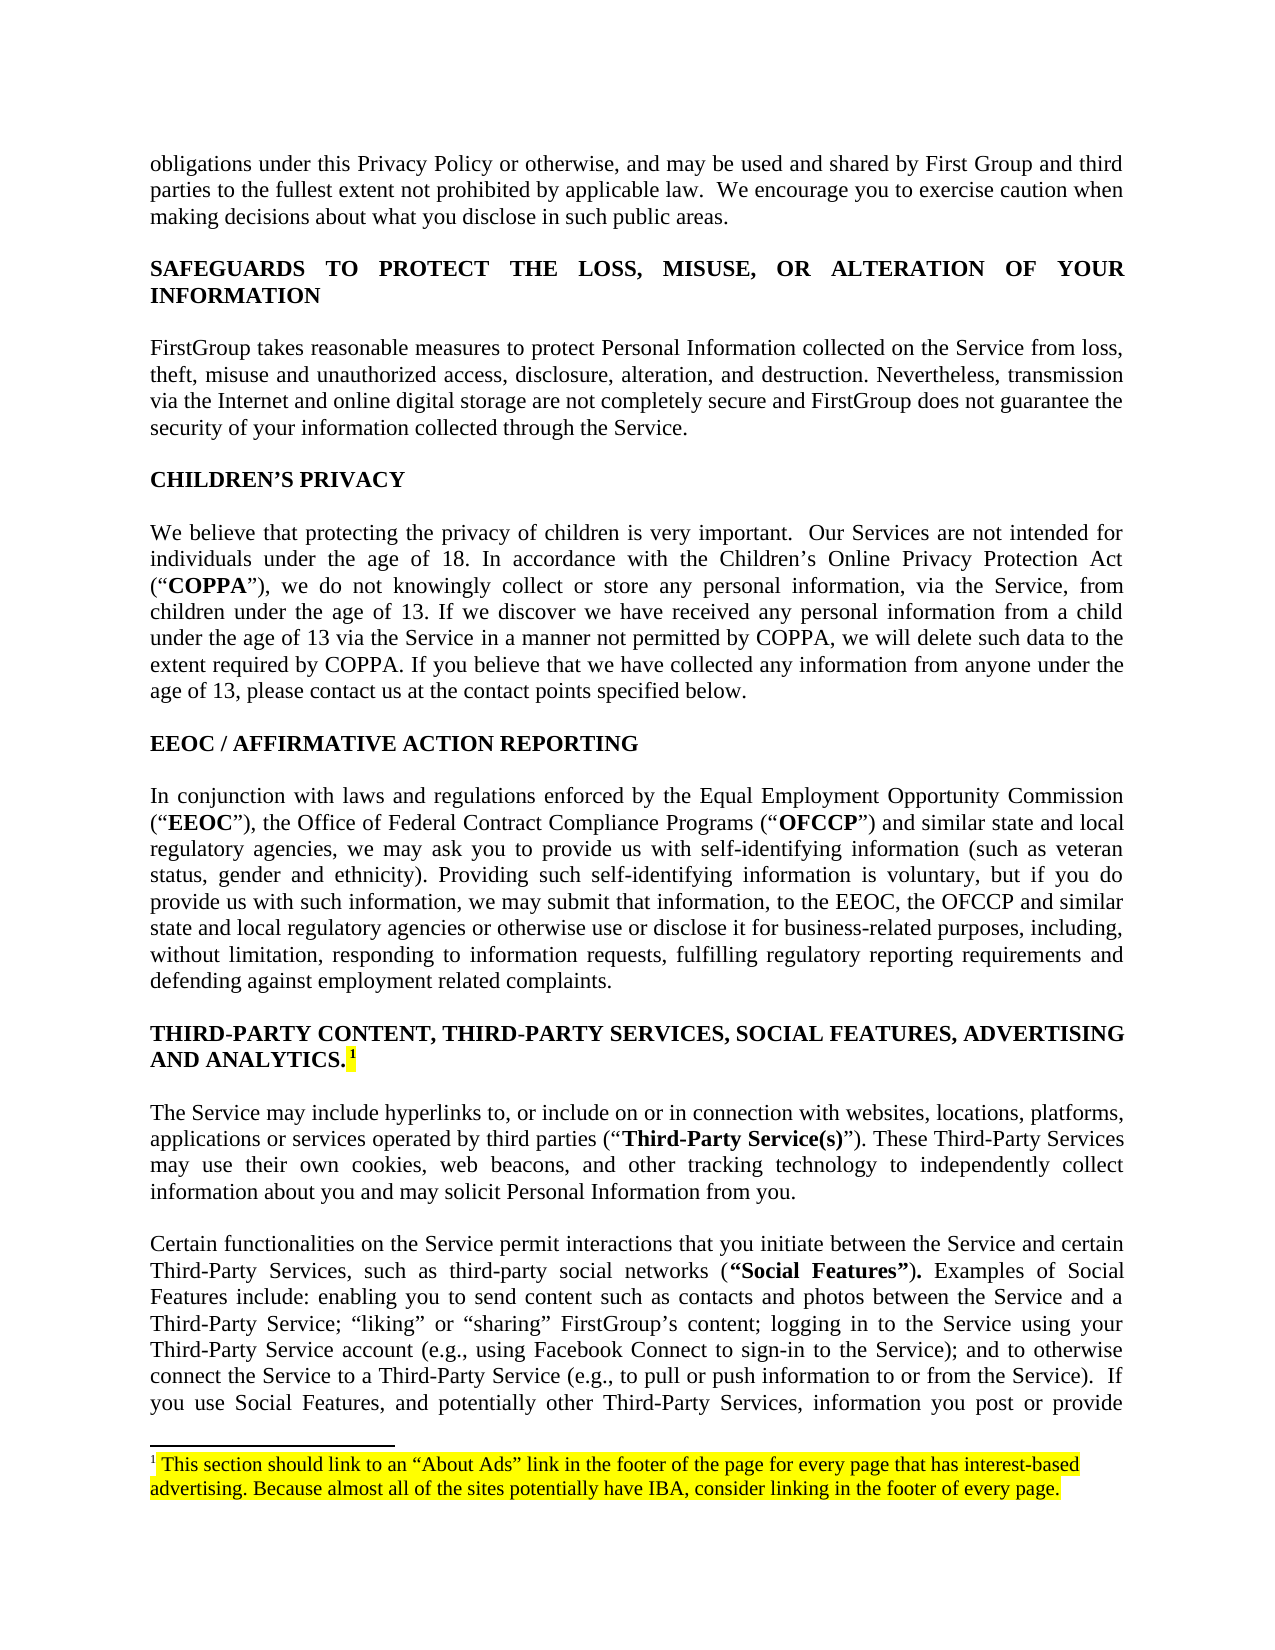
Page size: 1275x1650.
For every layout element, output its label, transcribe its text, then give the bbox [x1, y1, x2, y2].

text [150, 1231, 1125, 1415]
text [150, 150, 1125, 229]
text CHILDREN’S PRIVACY [150, 466, 1125, 493]
text In conjunction with laws and regulations enforced by the Equal Employment Opportunity Commission (“EEOC”), the Office of Federal Contract Compliance Programs (“OFCCP”) and similar state and local regulatory agencies, we may ask you to provide us with self-identifying information (such as veteran status, gender and ethnicity). Providing such self-identifying information is voluntary, but if you do provide us with such information, we may submit that information, to the EEOC, the OFCCP and similar state and local regulatory agencies or otherwise use or disclose it for business-related purposes, including, without limitation, responding to information requests, fulfilling regulatory reporting requirements and defending against employment related complaints. [150, 782, 1125, 993]
text SAFEGUARDS TO PROTECT THE LOSS, MISUSE, OR ALTERATION OF YOUR INFORMATION [150, 255, 1125, 308]
text We believe that protecting the privacy of children is very important. Our Services are not intended for individuals under the age of 18. In accordance with the Children’s Online Privacy Protection Act (“COPPA”), we do not knowingly collect or store any personal information, via the Service, from children under the age of 13. If we discover we have received any personal information from a child under the age of 13 via the Service in a manner not permitted by COPPA, we will delete such data to the extent required by COPPA. If you believe that we have collected any information from anyone under the age of 13, please contact us at the contact points specified below. [150, 519, 1125, 703]
text FirstGroup takes reasonable measures to protect Personal Information collected on the Service from loss, theft, misuse and unauthorized access, disclosure, alteration, and destruction. Nevertheless, transmission via the Internet and online digital storage are not completely secure and FirstGroup does not guarantee the security of your information collected through the Service. [150, 334, 1125, 440]
subtitle THIRD-PARTY CONTENT, THIRD-PARTY SERVICES, SOCIAL FEATURES, ADVERTISING AND ANALYTICS. [150, 1020, 1125, 1072]
subtitle The Service may include hyperlinks to, or include on or in connection with websites, locations, platforms, applications or services operated by third parties (“Third-Party Service(s)”). These Third-Party Services may use their own cookies, web beacons, and other tracking technology to independently collect information about you and may solicit Personal Information from you. [150, 1099, 1125, 1204]
text EEOC / AFFIRMATIVE ACTION REPORTING [150, 730, 1125, 756]
